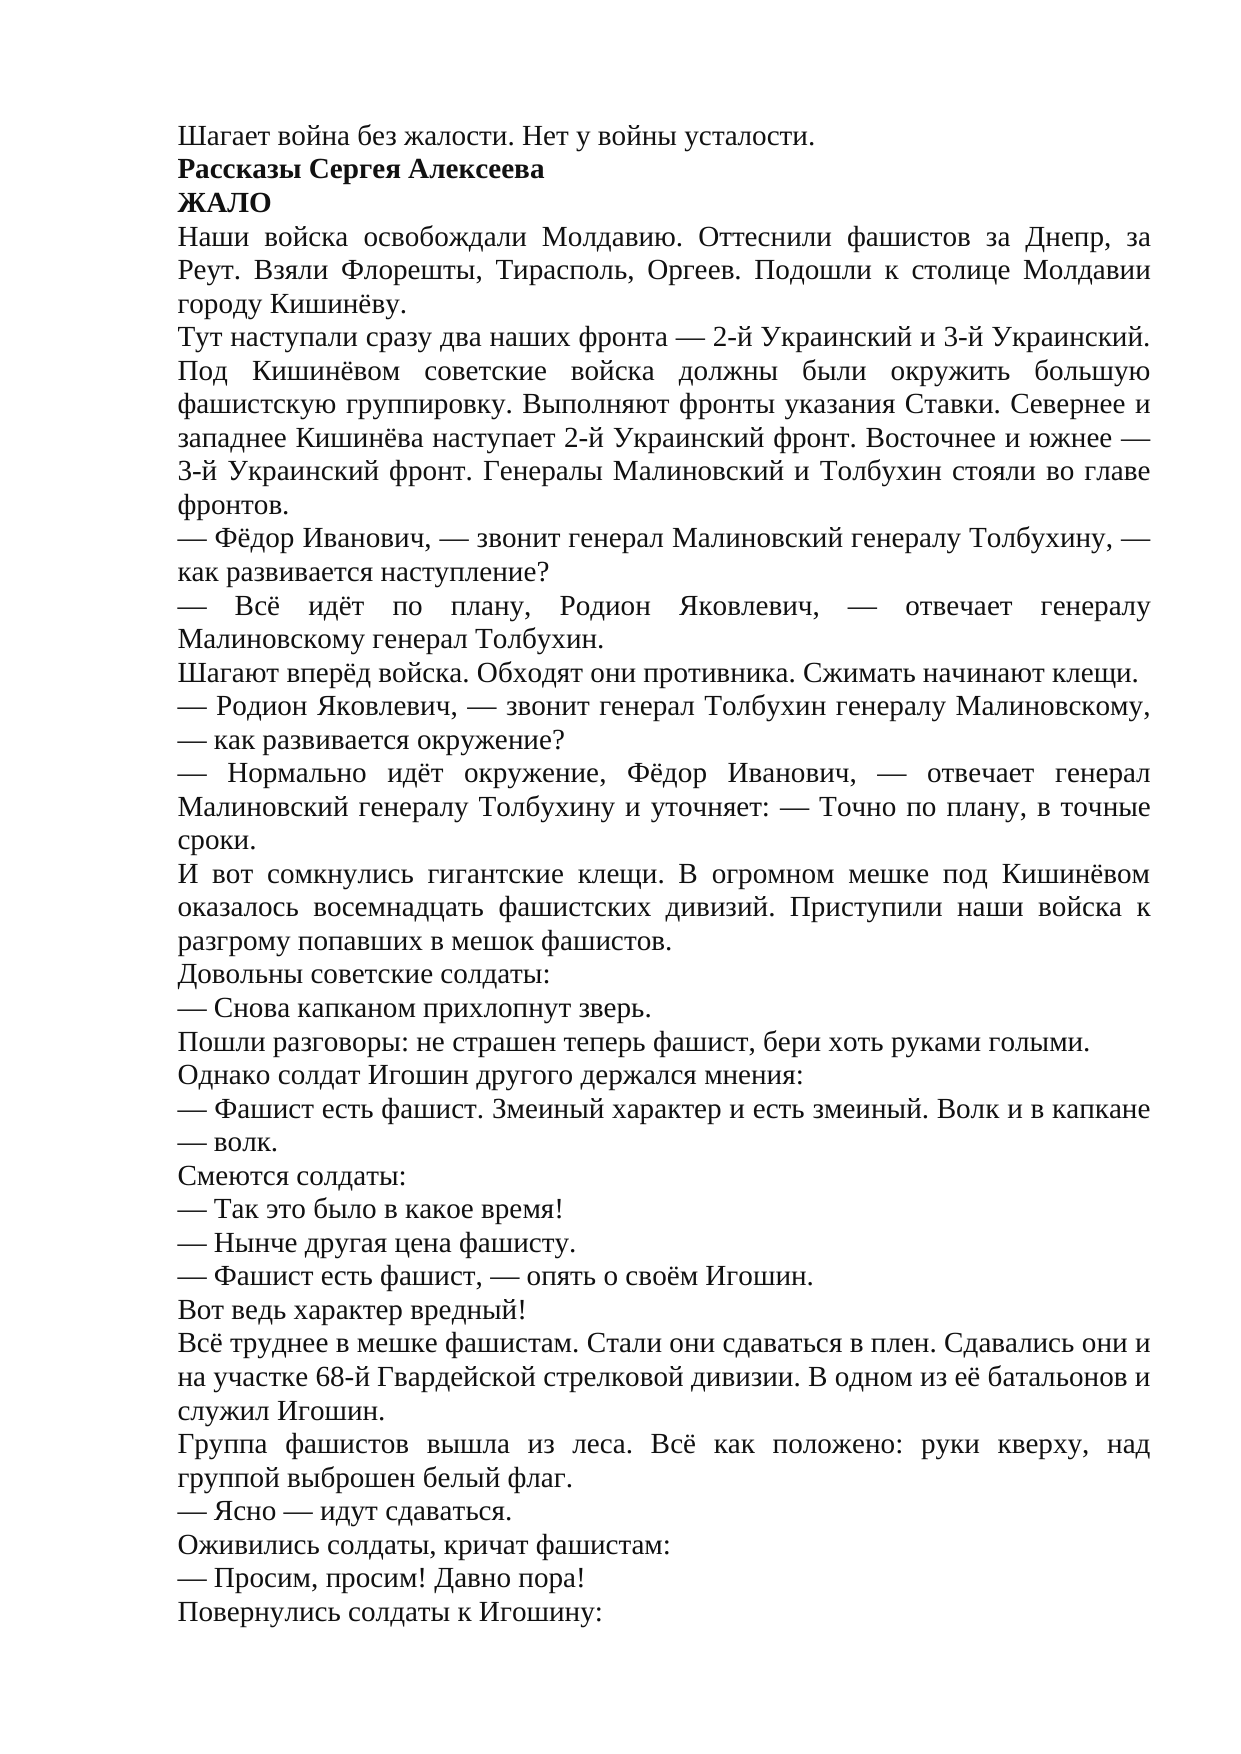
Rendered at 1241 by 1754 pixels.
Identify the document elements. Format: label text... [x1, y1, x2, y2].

text Довольны советские солдаты: [177, 957, 1152, 990]
text ЖАЛО [177, 185, 1152, 219]
text Однако солдат Игошин другого держался мнения: [177, 1057, 1152, 1091]
text Рассказы Сергея Алексеева [177, 152, 1152, 185]
text Тут наступали сразу два наших фронта — 2-й Украинский и 3-й Украинский. Под Кишинёвом советские войска должны были окружить большую фашистскую группировку. Выполняют фронты указания Ставки. Севернее и западнее Кишинёва наступает 2-й Украинский фронт. Восточнее и южнее — 3-й Украинский фронт. Генералы Малиновский и Толбухин стояли во главе фронтов. [177, 319, 1152, 521]
text Оживились солдаты, кричат фашистам: [177, 1527, 1152, 1560]
text Смеются солдаты: [177, 1158, 1152, 1191]
text Пошли разговоры: не страшен теперь фашист, бери хоть руками голыми. [177, 1024, 1152, 1057]
text И вот сомкнулись гигантские клещи. В огромном мешке под Кишинёвом оказалось восемнадцать фашистских дивизий. Приступили наши войска к разгрому попавших в мешок фашистов. [177, 856, 1152, 957]
text — Снова капканом прихлопнут зверь. [177, 990, 1152, 1024]
text Повернулись солдаты к Игошину: [177, 1594, 1152, 1627]
text — Фашист есть фашист, — опять о своём Игошин. [177, 1258, 1152, 1292]
text — Фашист есть фашист. Змеиный характер и есть змеиный. Волк и в капкане — волк. [177, 1091, 1152, 1158]
text — Нынче другая цена фашисту. [177, 1225, 1152, 1258]
text Всё труднее в мешке фашистам. Стали они сдаваться в плен. Сдавались они и на участке 68-й Гвардейской стрелковой дивизии. В одном из её батальонов и служил Игошин. [177, 1326, 1152, 1426]
text — Просим, просим! Давно пора! [177, 1560, 1152, 1594]
text Шагает война без жалости. Нет у войны усталости. [177, 118, 1152, 152]
text — Всё идёт по плану, Родион Яковлевич, — отвечает генералу Малиновскому генерал Толбухин. [177, 588, 1152, 655]
text — Ясно — идут сдаваться. [177, 1493, 1152, 1527]
text — Нормально идёт окружение, Фёдор Иванович, — отвечает генерал Малиновский генералу Толбухину и уточняет: — Точно по плану, в точные сроки. [177, 755, 1152, 856]
text Наши войска освобождали Молдавию. Оттеснили фашистов за Днепр, за Реут. Взяли Флорешты, Тирасполь, Оргеев. Подошли к столице Молдавии городу Кишинёву. [177, 219, 1152, 319]
text — Так это было в какое время! [177, 1191, 1152, 1225]
text — Родион Яковлевич, — звонит генерал Толбухин генералу Малиновскому, — как развивается окружение? [177, 688, 1152, 755]
text Группа фашистов вышла из леса. Всё как положено: руки кверху, над группой выброшен белый флаг. [177, 1426, 1152, 1493]
text Вот ведь характер вредный! [177, 1292, 1152, 1326]
text Шагают вперёд войска. Обходят они противника. Сжимать начинают клещи. [177, 655, 1152, 688]
text — Фёдор Иванович, — звонит генерал Малиновский генералу Толбухину, — как развивается наступление? [177, 521, 1152, 588]
